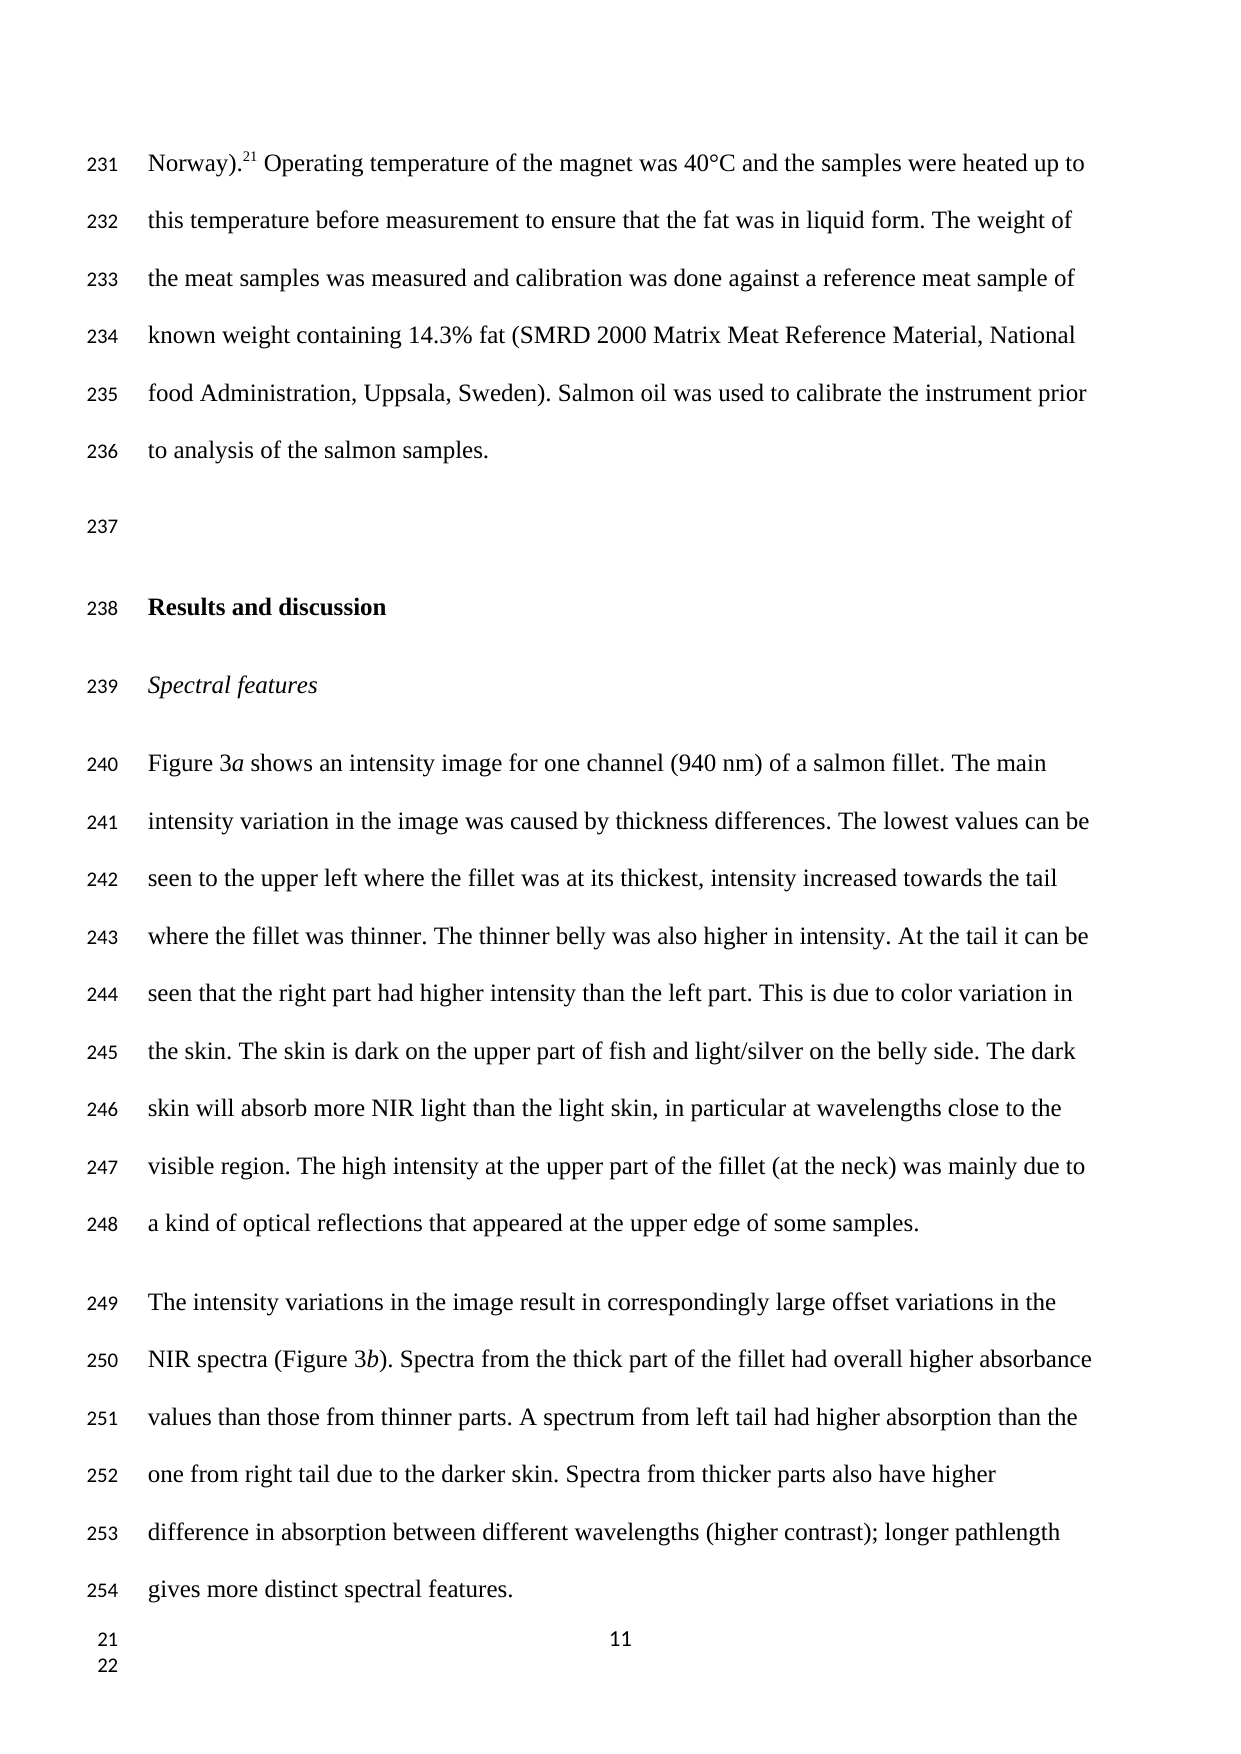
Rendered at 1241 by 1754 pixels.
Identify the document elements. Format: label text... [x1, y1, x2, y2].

text Spectral features [148, 670, 1093, 699]
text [148, 148, 1093, 464]
text Results and discussion [148, 592, 1093, 621]
text The intensity variations in the image result in correspondingly large offset variations in the NIR spectra (Figure 3b). Spectra from the thick part of the fillet had overall higher absorbance values than those from thinner parts. A spectrum from left tail had higher absorption than the one from right tail due to the darker skin. Spectra from thicker parts also have higher difference in absorption between different wavelengths (higher contrast); longer pathlength gives more distinct spectral features. [148, 1287, 1093, 1603]
text Figure 3a shows an intensity image for one channel (940 nm) of a salmon fillet. The main intensity variation in the image was caused by thickness differences. The lowest values can be seen to the upper left where the fillet was at its thickest, intensity increased towards the tail where the fillet was thinner. The thinner belly was also higher in intensity. At the tail it can be seen that the right part had higher intensity than the left part. This is due to color variation in the skin. The skin is dark on the upper part of fish and light/silver on the belly side. The dark skin will absorb more NIR light than the light skin, in particular at wavelengths close to the visible region. The high intensity at the upper part of the fillet (at the neck) was mainly due to a kind of optical reflections that appeared at the upper edge of some samples. [148, 748, 1093, 1237]
